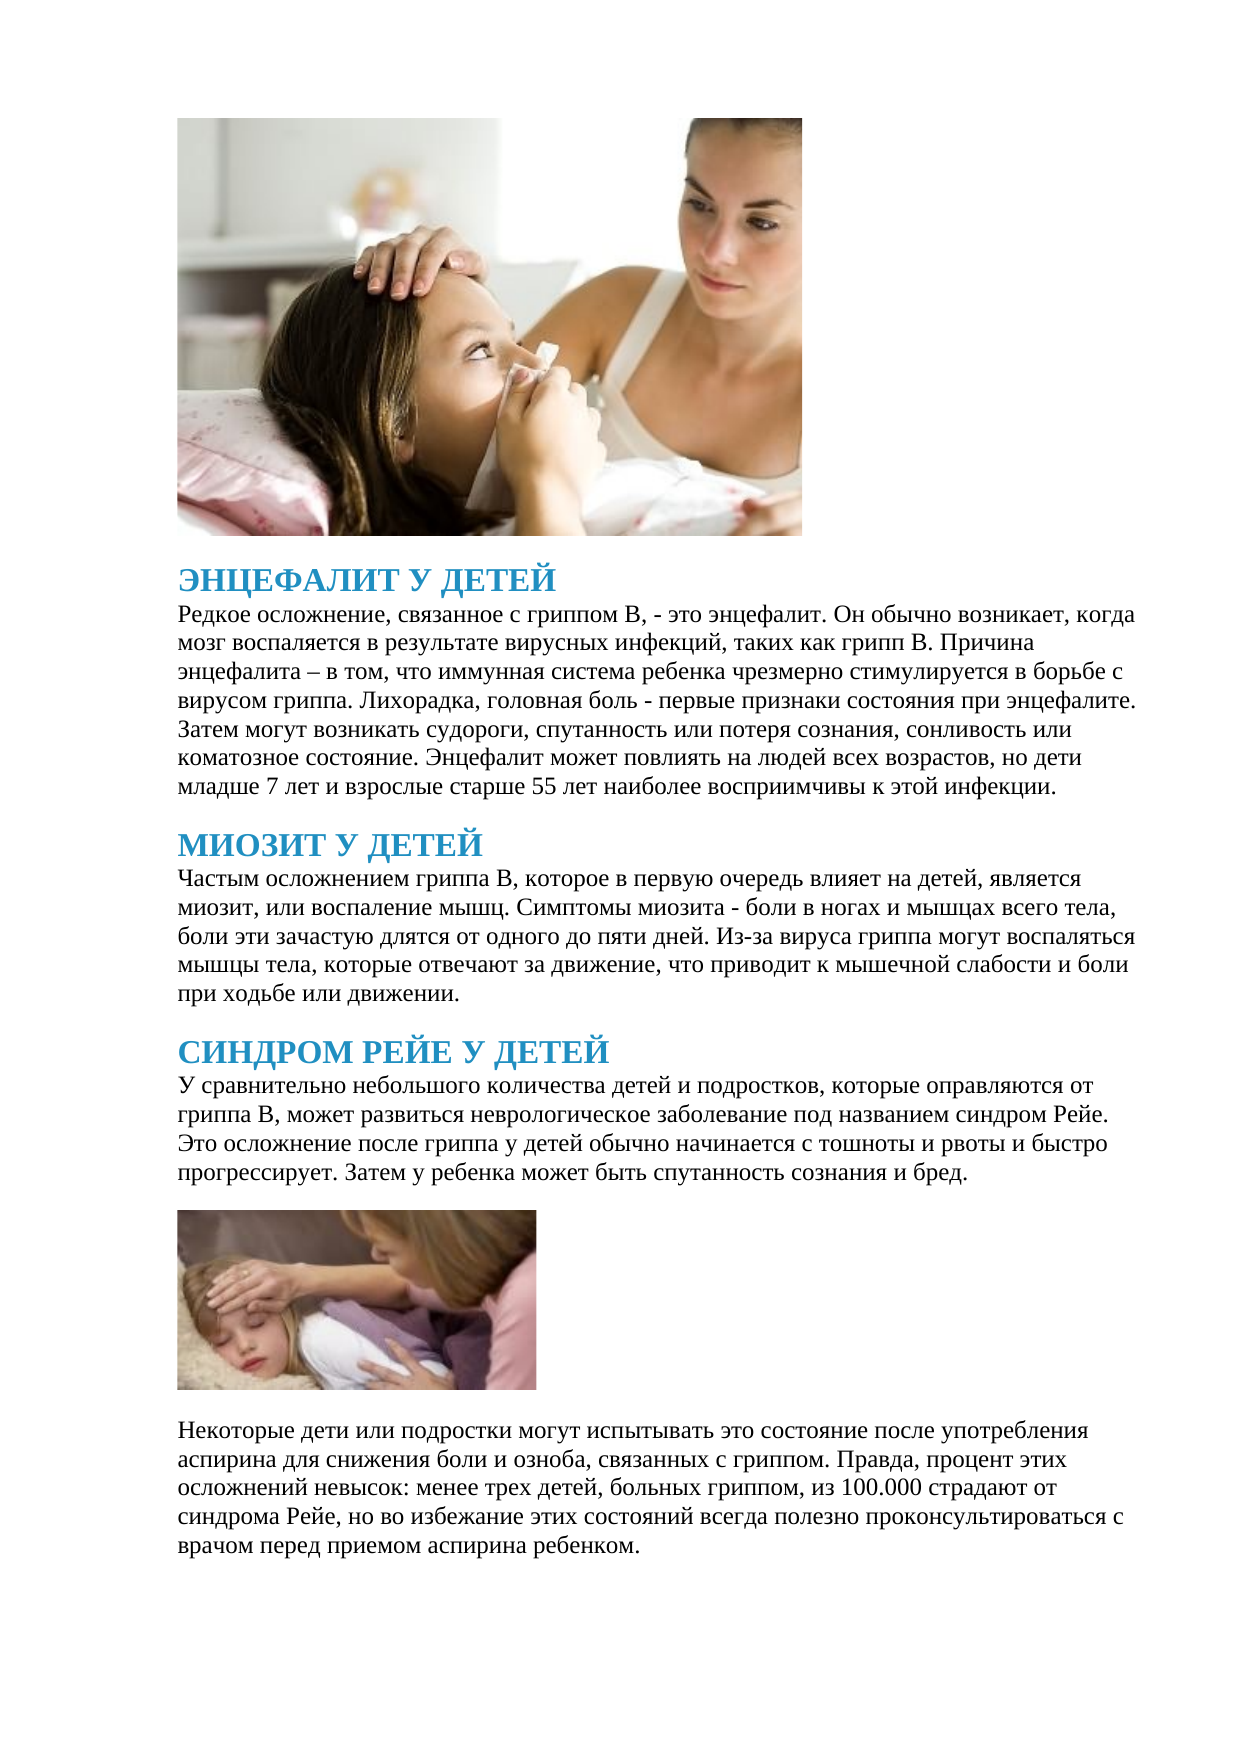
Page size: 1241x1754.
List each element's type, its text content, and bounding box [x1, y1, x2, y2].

text Редкое осложнение, связанное с гриппом B, - это энцефалит. Он обычно возникает, когда мозг воспаляется в результате вирусных инфекций, таких как грипп B. Причина энцефалита – в том, что иммунная система ребенка чрезмерно стимулируется в борьбе с вирусом гриппа. Лихорадка, головная боль - первые признаки состояния при энцефалите. Затем могут возникать судороги, спутанность или потеря сознания, сонливость или коматозное состояние. Энцефалит может повлиять на людей всех возрастов, но дети младше 7 лет и взрослые старше 55 лет наиболее восприимчивы к этой инфекции. [177, 599, 1152, 800]
text У сравнительно небольшого количества детей и подростков, которые оправляются от гриппа В, может развиться неврологическое заболевание под названием синдром Рейе. Это осложнение после гриппа у детей обычно начинается с тошноты и рвоты и быстро прогрессирует. Затем у ребенка может быть спутанность сознания и бред. [177, 1070, 1152, 1185]
text Некоторые дети или подростки могут испытывать это состояние после употребления аспирина для снижения боли и озноба, связанных с гриппом. Правда, процент этих осложнений невысок: менее трех детей, больных гриппом, из 100.000 страдают от синдрома Рейе, но во избежание этих состояний всегда полезно проконсультироваться с врачом перед приемом аспирина ребенком. [177, 1415, 1152, 1559]
picture [177, 118, 803, 536]
text СИНДРОМ РЕЙЕ У ДЕТЕЙ [177, 1032, 1152, 1070]
text МИОЗИТ У ДЕТЕЙ [177, 825, 1152, 863]
picture [177, 1210, 537, 1390]
text Частым осложнением гриппа B, которое в первую очередь влияет на детей, является миозит, или воспаление мышц. Симптомы миозита - боли в ногах и мышцах всего тела, боли эти зачастую длятся от одного до пяти дней. Из-за вируса гриппа могут воспаляться мышцы тела, которые отвечают за движение, что приводит к мышечной слабости и боли при ходьбе или движении. [177, 863, 1152, 1007]
text ЭНЦЕФАЛИТ У ДЕТЕЙ [177, 560, 1152, 599]
